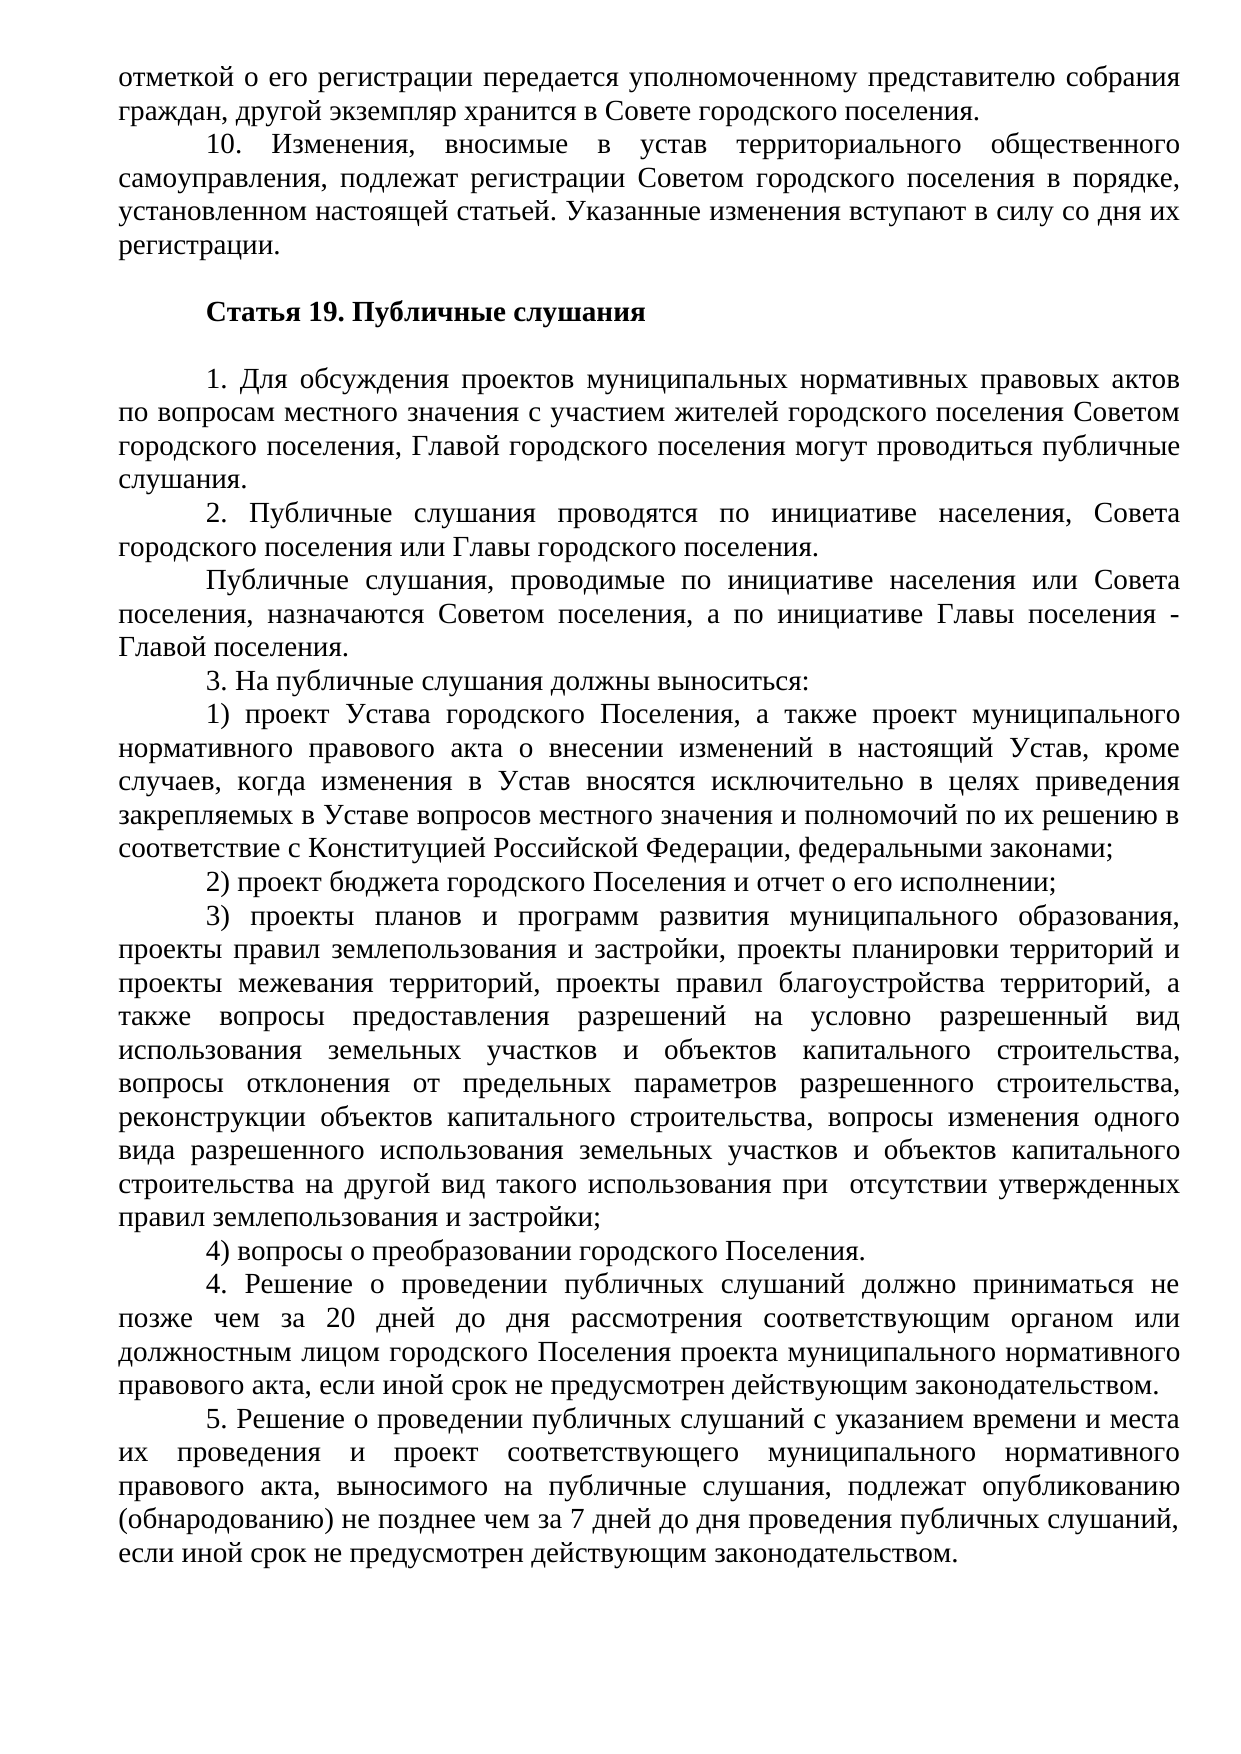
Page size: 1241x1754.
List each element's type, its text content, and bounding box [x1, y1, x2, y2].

text 5. Решение о проведении публичных слушаний с указанием времени и места их проведения и проект соответствующего муниципального нормативного правового акта, выносимого на публичные слушания, подлежат опубликованию (обнародованию) не позднее чем за 7 дней до дня проведения публичных слушаний, если иной срок не предусмотрен действующим законодательством. [118, 1401, 1181, 1568]
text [118, 59, 1181, 126]
text 4. Решение о проведении публичных слушаний должно приниматься не позже чем за 20 дней до дня рассмотрения соответствующим органом или должностным лицом городского Поселения проекта муниципального нормативного правового акта, если иной срок не предусмотрен действующим законодательством. [118, 1267, 1181, 1401]
text Публичные слушания, проводимые по инициативе населения или Совета поселения, назначаются Советом поселения, а по инициативе Главы поселения - Главой поселения. [118, 562, 1181, 663]
text 3) проекты планов и программ развития муниципального образования, проекты правил землепользования и застройки, проекты планировки территорий и проекты межевания территорий, проекты правил благоустройства территорий, а также вопросы предоставления разрешений на условно разрешенный вид использования земельных участков и объектов капитального строительства, вопросы отклонения от предельных параметров разрешенного строительства, реконструкции объектов капитального строительства, вопросы изменения одного вида разрешенного использования земельных участков и объектов капитального строительства на другой вид такого использования при отсутствии утвержденных правил землепользования и застройки; [118, 898, 1181, 1233]
text 1. Для обсуждения проектов муниципальных нормативных правовых актов по вопросам местного значения с участием жителей городского поселения Советом городского поселения, Главой городского поселения могут проводиться публичные слушания. [118, 361, 1181, 495]
text 2) проект бюджета городского Поселения и отчет о его исполнении; [118, 864, 1181, 898]
text 1) проект Устава городского Поселения, а также проект муниципального нормативного правового акта о внесении изменений в настоящий Устав, кроме случаев, когда изменения в Устав вносятся исключительно в целях приведения закрепляемых в Уставе вопросов местного значения и полномочий по их решению в соответствие с Конституцией Российской Федерации, федеральными законами; [118, 696, 1181, 864]
text 2. Публичные слушания проводятся по инициативе населения, Совета городского поселения или Главы городского поселения. [118, 495, 1181, 562]
text 3. На публичные слушания должны выноситься: [118, 663, 1181, 696]
text Статья 19. Публичные слушания [118, 294, 1181, 327]
text 4) вопросы о преобразовании городского Поселения. [118, 1233, 1181, 1267]
text 10. Изменения, вносимые в устав территориального общественного самоуправления, подлежат регистрации Советом городского поселения в порядке, установленном настоящей статьей. Указанные изменения вступают в силу со дня их регистрации. [118, 126, 1181, 260]
